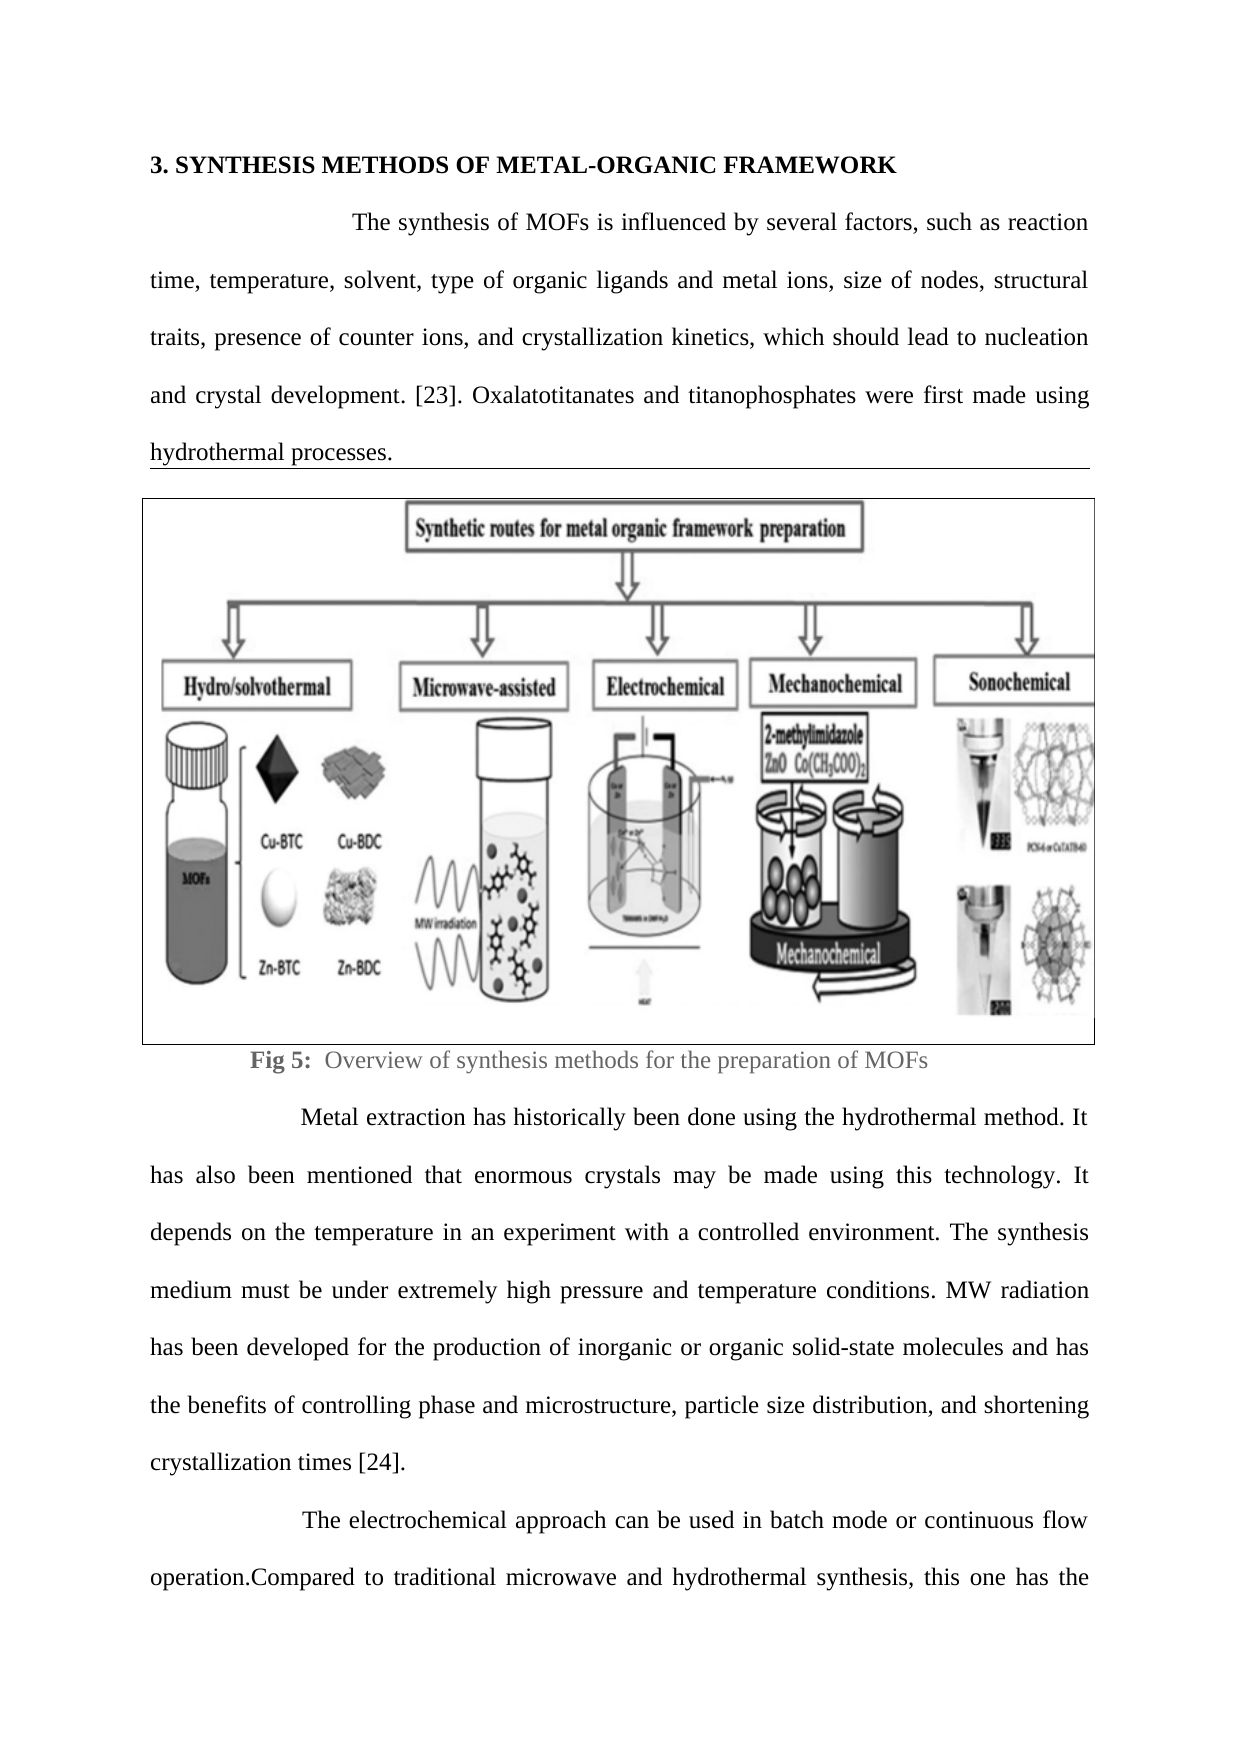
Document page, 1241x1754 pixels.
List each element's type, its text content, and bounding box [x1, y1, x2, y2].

table_header [143, 499, 1094, 1044]
text 3. SYNTHESIS METHODS OF METAL-ORGANIC FRAMEWORK [150, 150, 1090, 179]
picture [161, 499, 1095, 1018]
text Fig 5: Overview of synthesis methods for the preparation of MOFs [150, 1045, 1090, 1074]
text The synthesis of MOFs is influenced by several factors, such as reaction time, temperature, solvent, type of organic ligands and metal ions, size of nodes, structural traits, presence of counter ions, and crystallization kinetics, which should lead to nucleation and crystal development. [23]. Oxalatotitanates and titanophosphates were first made using hydrothermal processes. [150, 207, 1090, 468]
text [150, 1505, 1090, 1591]
text Metal extraction has historically been done using the hydrothermal method. It has also been mentioned that enormous crystals may be made using this technology. It depends on the temperature in an experiment with a controlled environment. The synthesis medium must be under extremely high pressure and temperature conditions. MW radiation has been developed for the production of inorganic or organic solid-state molecules and has the benefits of controlling phase and microstructure, particle size distribution, and shortening crystallization times [24]. [150, 1102, 1090, 1476]
